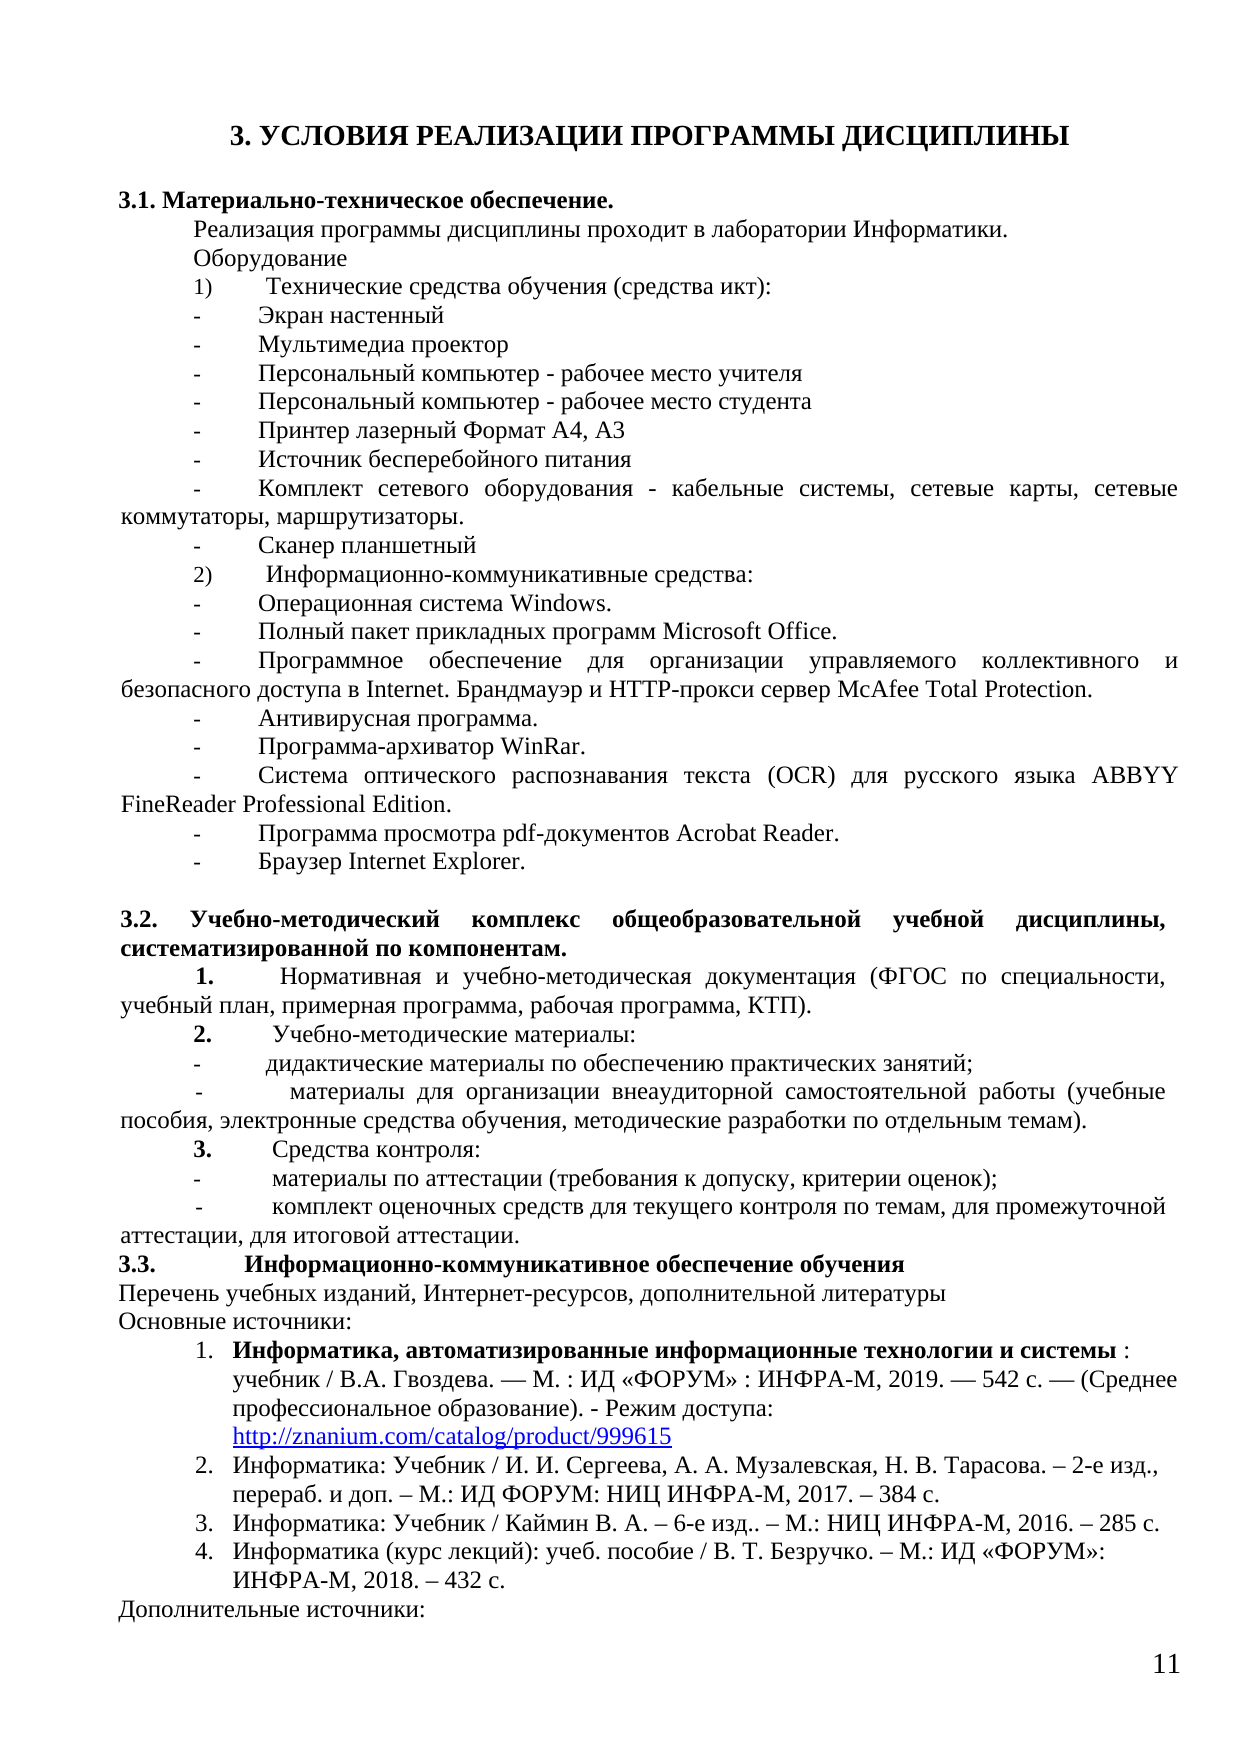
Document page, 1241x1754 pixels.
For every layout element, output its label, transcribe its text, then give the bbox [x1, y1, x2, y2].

text Реализация программы дисциплины проходит в лаборатории Информатики. [121, 214, 1181, 243]
list Информационно-коммуникативное обеспечение обучения [118, 1249, 1133, 1278]
list материалы для организации внеаудиторной самостоятельной работы (учебные пособия, электронные средства обучения, методические разработки по отдельным темам). [120, 1076, 1167, 1134]
list Учебно-методические материалы: [193, 1019, 1181, 1048]
list Браузер Internet Explorer. [121, 846, 1181, 875]
text Перечень учебных изданий, Интернет-ресурсов, дополнительной литературы [118, 1278, 1183, 1306]
list Информатика: Учебник / Каймин В. А. – 6-е изд.. – М.: НИЦ ИНФРА-М, 2016. – 285 с. [195, 1508, 1181, 1536]
list Операционная система Windows. [121, 588, 1181, 616]
text 3.1. Материально-техническое обеспечение. [118, 185, 1181, 214]
list Программа просмотра pdf-документов Acrobat Reader. [121, 818, 1181, 846]
list Сканер планшетный [121, 530, 1181, 559]
list Принтер лазерный Формат А4, А3 [121, 415, 1179, 444]
text 3. УСЛОВИЯ РЕАЛИЗАЦИИ ПРОГРАММЫ ДИСЦИПЛИНЫ [118, 118, 1181, 152]
list Технические средства обучения (средства икт): [121, 271, 1181, 300]
list Программа-архиватор WinRar. [121, 731, 1181, 760]
list Информатика: Учебник / И. И. Сергеева, А. А. Музалевская, Н. В. Тарасова. – 2-е изд., перераб. и доп. – М.: ИД ФОРУМ: НИЦ ИНФРА-М, 2017. – 384 с. [195, 1450, 1181, 1508]
list Программное обеспечение для организации управляемого коллективного и безопасного доступа в Internet. Брандмауэр и HTTP-прокси сервер McAfee Total Protection. [121, 645, 1179, 703]
list Информатика, автоматизированные информационные технологии и системы : учебник / В.А. Гвоздева. — М. : ИД «ФОРУМ» : ИНФРА-М, 2019. — 542 с. — (Среднее профессиональное образование). - Режим доступа: http://znanium.com/catalog/product/999615 [195, 1335, 1181, 1450]
list комплект оценочных средств для текущего контроля по темам, для промежуточной аттестации, для итоговой аттестации. [120, 1191, 1167, 1249]
text 3.2. Учебно-методический комплекс общеобразовательной учебной дисциплины, систематизированной по компонентам. [120, 904, 1167, 961]
list Нормативная и учебно-методическая документация (ФГОС по специальности, учебный план, примерная программа, рабочая программа, КТП). [120, 961, 1167, 1019]
list Экран настенный [121, 300, 1181, 329]
list материалы по аттестации (требования к допуску, критерии оценок); [193, 1163, 1181, 1191]
list Антивирусная программа. [121, 703, 1181, 731]
list Персональный компьютер - рабочее место студента [121, 386, 1179, 415]
list Полный пакет прикладных программ Microsoft Office. [121, 616, 1181, 645]
list Мультимедиа проектор [121, 329, 1181, 358]
list Средства контроля: [193, 1134, 1181, 1163]
list Источник бесперебойного питания [121, 444, 1179, 473]
list Информатика (курс лекций): учеб. пособие / В. Т. Безручко. – М.: ИД «ФОРУМ»: ИНФРА-М, 2018. – 432 с. [195, 1536, 1181, 1594]
text Дополнительные источники: [118, 1594, 1183, 1623]
list Комплект сетевого оборудования - кабельные системы, сетевые карты, сетевые коммутаторы, маршрутизаторы. [121, 473, 1179, 530]
list дидактические материалы по обеспечению практических занятий; [193, 1048, 1181, 1076]
text Оборудование [121, 243, 1181, 271]
list Персональный компьютер - рабочее место учителя [121, 358, 1179, 386]
text Основные источники: [118, 1306, 1183, 1335]
list Информационно-коммуникативные средства: [121, 559, 1181, 588]
list Система оптического распознавания текста (OCR) для русского языка ABBYY FineReader Professional Edition. [121, 760, 1179, 818]
